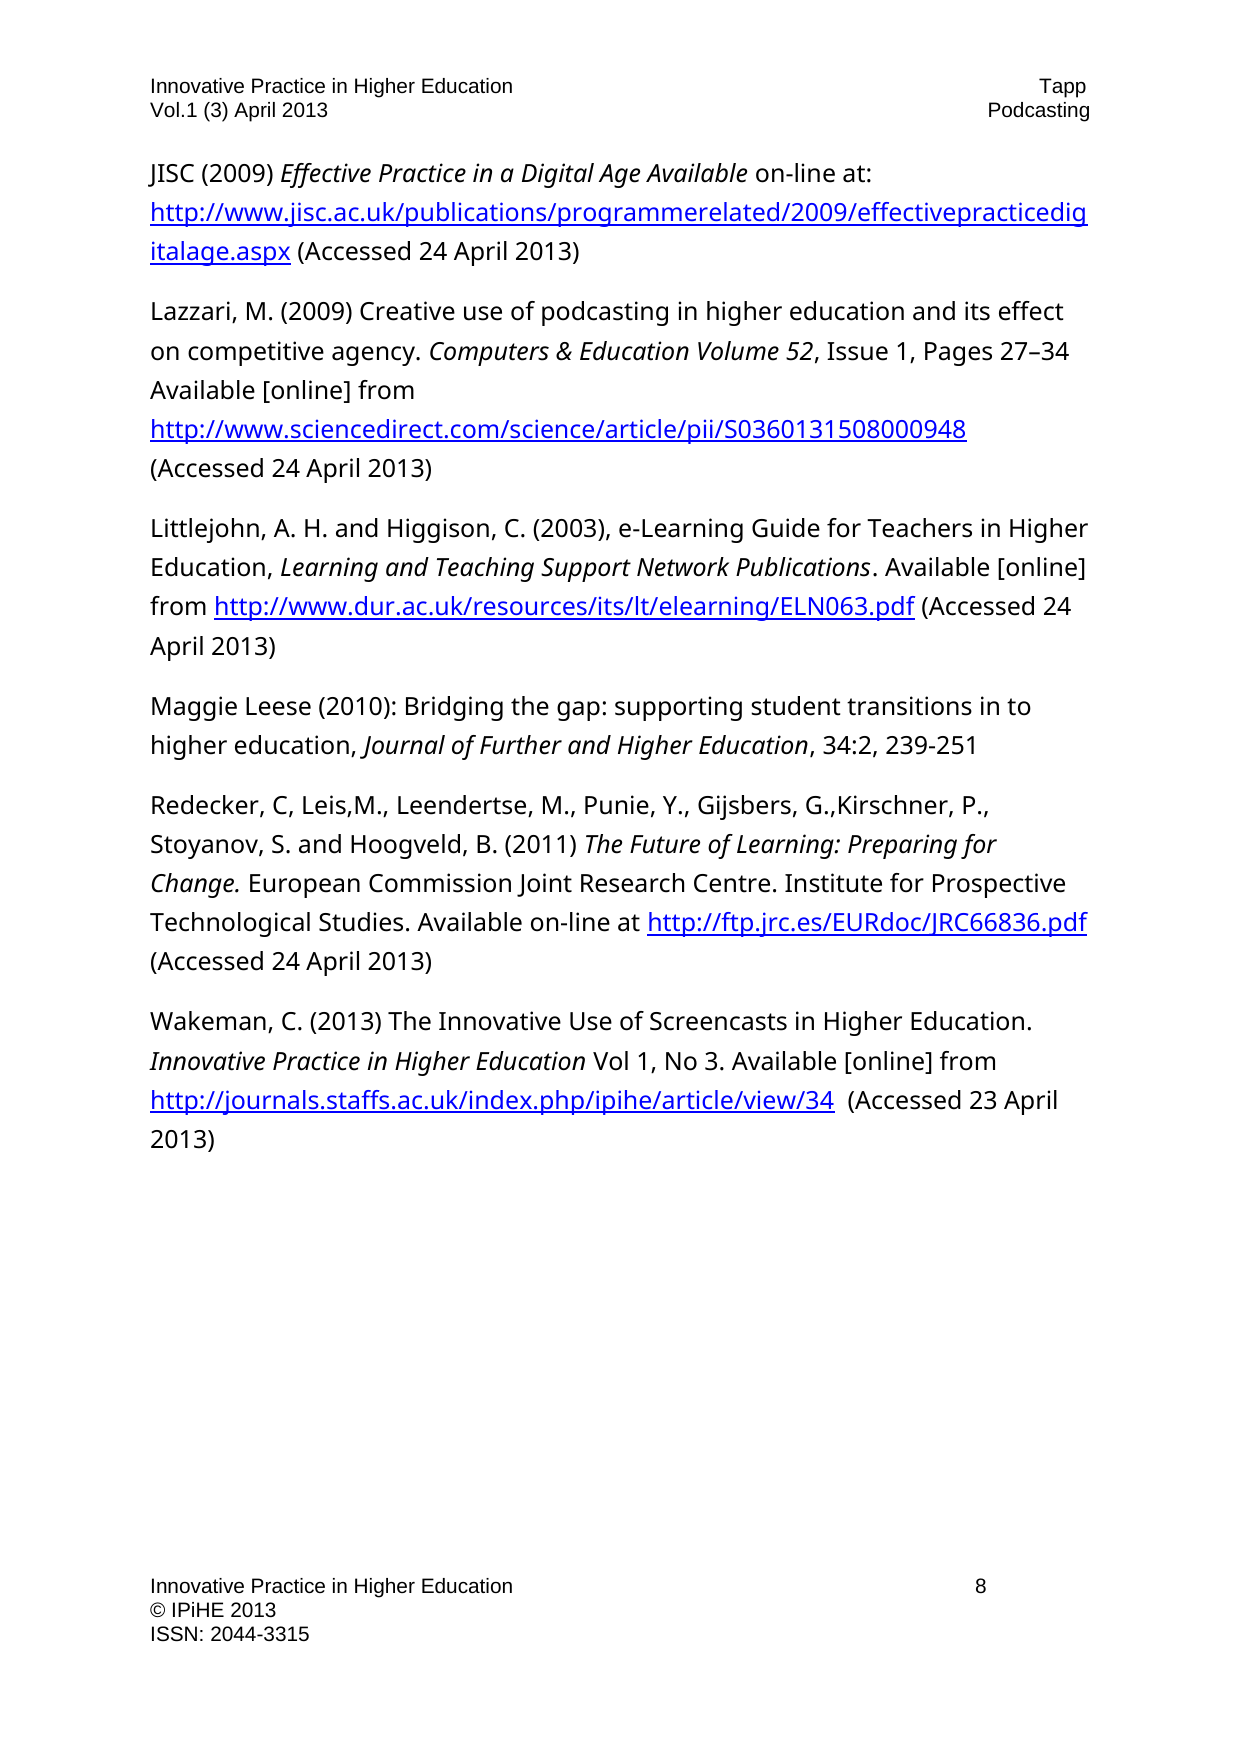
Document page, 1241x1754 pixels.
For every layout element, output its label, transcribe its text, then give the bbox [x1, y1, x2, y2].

text JISC (2009) Effective Practice in a Digital Age Available on-line at: http://www.jisc.ac.uk/publications/programmerelated/2009/effectivepracticedigitalage.aspx (Accessed 24 April 2013) [150, 156, 1090, 268]
text Lazzari, M. (2009) Creative use of podcasting in higher education and its effect on competitive agency. Computers & Education Volume 52, Issue 1, Pages 27–34 Available [online] from http://www.sciencedirect.com/science/article/pii/S0360131508000948 (Accessed 24 April 2013) [150, 294, 1090, 485]
text Littlejohn, A. H. and Higgison, C. (2003), e-Learning Guide for Teachers in Higher Education, Learning and Teaching Support Network Publications. Available [online] from http://www.dur.ac.uk/resources/its/lt/elearning/ELN063.pdf (Accessed 24 April 2013) [150, 511, 1090, 662]
text Wakeman, C. (2013) The Innovative Use of Screencasts in Higher Education. Innovative Practice in Higher Education Vol 1, No 3. Available [online] from http://journals.staffs.ac.uk/index.php/ipihe/article/view/34 (Accessed 23 April 2013) [150, 1004, 1090, 1156]
text Redecker, C, Leis,M., Leendertse, M., Punie, Y., Gijsbers, G.,Kirschner, P., Stoyanov, S. and Hoogveld, B. (2011) The Future of Learning: Preparing for Change. European Commission Joint Research Centre. Institute for Prospective Technological Studies. Available on-line at http://ftp.jrc.es/EURdoc/JRC66836.pdf (Accessed 24 April 2013) [150, 787, 1090, 978]
text Maggie Leese (2010): Bridging the gap: supporting student transitions in to higher education, Journal of Further and Higher Education, 34:2, 239-251 [150, 688, 1090, 761]
